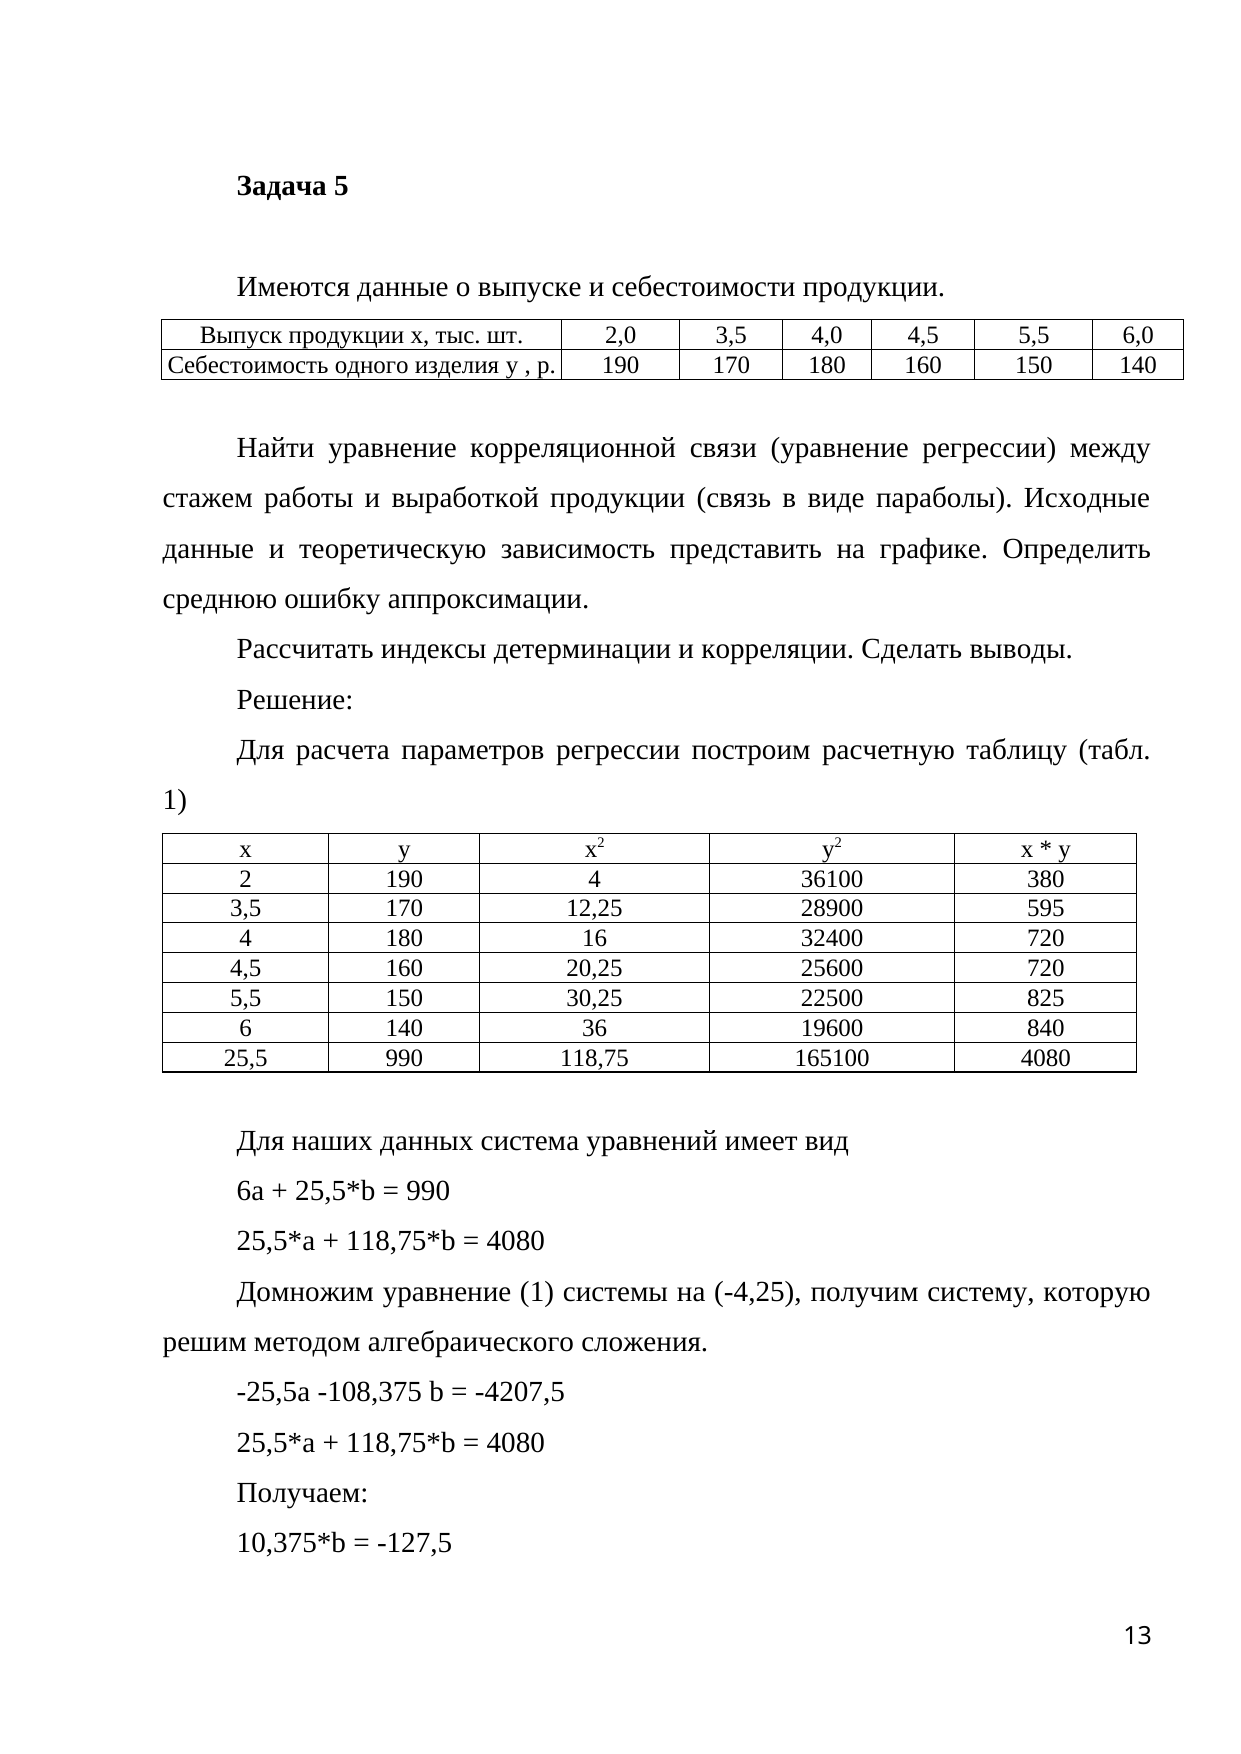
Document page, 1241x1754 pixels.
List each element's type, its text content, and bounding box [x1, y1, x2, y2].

table_cell 32400 [710, 923, 954, 952]
table_header y [329, 834, 479, 863]
text Задача 5 [162, 168, 1152, 202]
table_cell 30,25 [480, 983, 709, 1012]
text Найти уравнение корреляционной связи (уравнение регрессии) между стажем работы и выработкой продукции (связь в виде параболы). Исходные данные и теоретическую зависимость представить на графике. Определить среднюю ошибку аппроксимации. [162, 430, 1152, 615]
table_header x * y [955, 834, 1136, 863]
table_header 4,0 [783, 320, 871, 349]
text 10,375*b = -127,5 [162, 1525, 1152, 1559]
table_cell 720 [955, 923, 1136, 952]
table_cell 12,25 [480, 894, 709, 922]
table_cell 118,75 [480, 1043, 709, 1071]
text Для наших данных система уравнений имеет вид [162, 1123, 1152, 1156]
table_cell 170 [680, 350, 782, 379]
table_cell 990 [329, 1043, 479, 1071]
table_cell 825 [955, 983, 1136, 1012]
table_cell 160 [872, 350, 974, 379]
table_cell 180 [329, 923, 479, 952]
table_cell 19600 [710, 1013, 954, 1042]
text -25,5a -108,375 b = -4207,5 [162, 1374, 1152, 1408]
table_cell 6 [163, 1013, 328, 1042]
table_header Выпуск продукции х, тыс. шт. [162, 320, 561, 349]
table_cell 140 [329, 1013, 479, 1042]
text 25,5*a + 118,75*b = 4080 [162, 1425, 1152, 1458]
text 25,5*a + 118,75*b = 4080 [162, 1223, 1152, 1257]
table_cell 25600 [710, 953, 954, 982]
table_cell 25,5 [163, 1043, 328, 1071]
table_header 5,5 [975, 320, 1092, 349]
text Получаем: [162, 1475, 1152, 1508]
table_cell 165100 [710, 1043, 954, 1071]
table_header x [163, 834, 328, 863]
table_cell 170 [329, 894, 479, 922]
table_cell 190 [329, 864, 479, 892]
table_cell 36 [480, 1013, 709, 1042]
table_cell 22500 [710, 983, 954, 1012]
table_cell 840 [955, 1013, 1136, 1042]
table_header y2 [710, 834, 954, 863]
text Для расчета параметров регрессии построим расчетную таблицу (табл. 1) [162, 732, 1152, 816]
table_cell 2 [163, 864, 328, 892]
text Решение: [162, 682, 1152, 715]
table_cell 5,5 [163, 983, 328, 1012]
table_cell 595 [955, 894, 1136, 922]
table_cell 4,5 [163, 953, 328, 982]
table_cell 3,5 [163, 894, 328, 922]
table_cell 140 [1093, 350, 1183, 379]
table_cell 150 [329, 983, 479, 1012]
table_cell 190 [562, 350, 679, 379]
table_cell 16 [480, 923, 709, 952]
table_header 6,0 [1093, 320, 1183, 349]
table_cell 720 [955, 953, 1136, 982]
table_cell Себестоимость одного изделия у , р. [162, 350, 561, 379]
text Домножим уравнение (1) системы на (-4,25), получим систему, которую решим методом алгебраического сложения. [162, 1274, 1152, 1358]
table_cell 4080 [955, 1043, 1136, 1071]
table_header 2,0 [562, 320, 679, 349]
table_cell 4 [480, 864, 709, 892]
table_cell 4 [163, 923, 328, 952]
text 6a + 25,5*b = 990 [162, 1173, 1152, 1207]
table_cell 380 [955, 864, 1136, 892]
table_cell 20,25 [480, 953, 709, 982]
table_cell 28900 [710, 894, 954, 922]
text Рассчитать индексы детерминации и корреляции. Сделать выводы. [162, 632, 1152, 665]
table_header 4,5 [872, 320, 974, 349]
table_header x2 [480, 834, 709, 863]
table_cell 180 [783, 350, 871, 379]
table_cell 160 [329, 953, 479, 982]
table_header 3,5 [680, 320, 782, 349]
table_cell 36100 [710, 864, 954, 892]
text Имеются данные о выпуске и себестоимости продукции. [162, 269, 1152, 303]
table_cell 150 [975, 350, 1092, 379]
